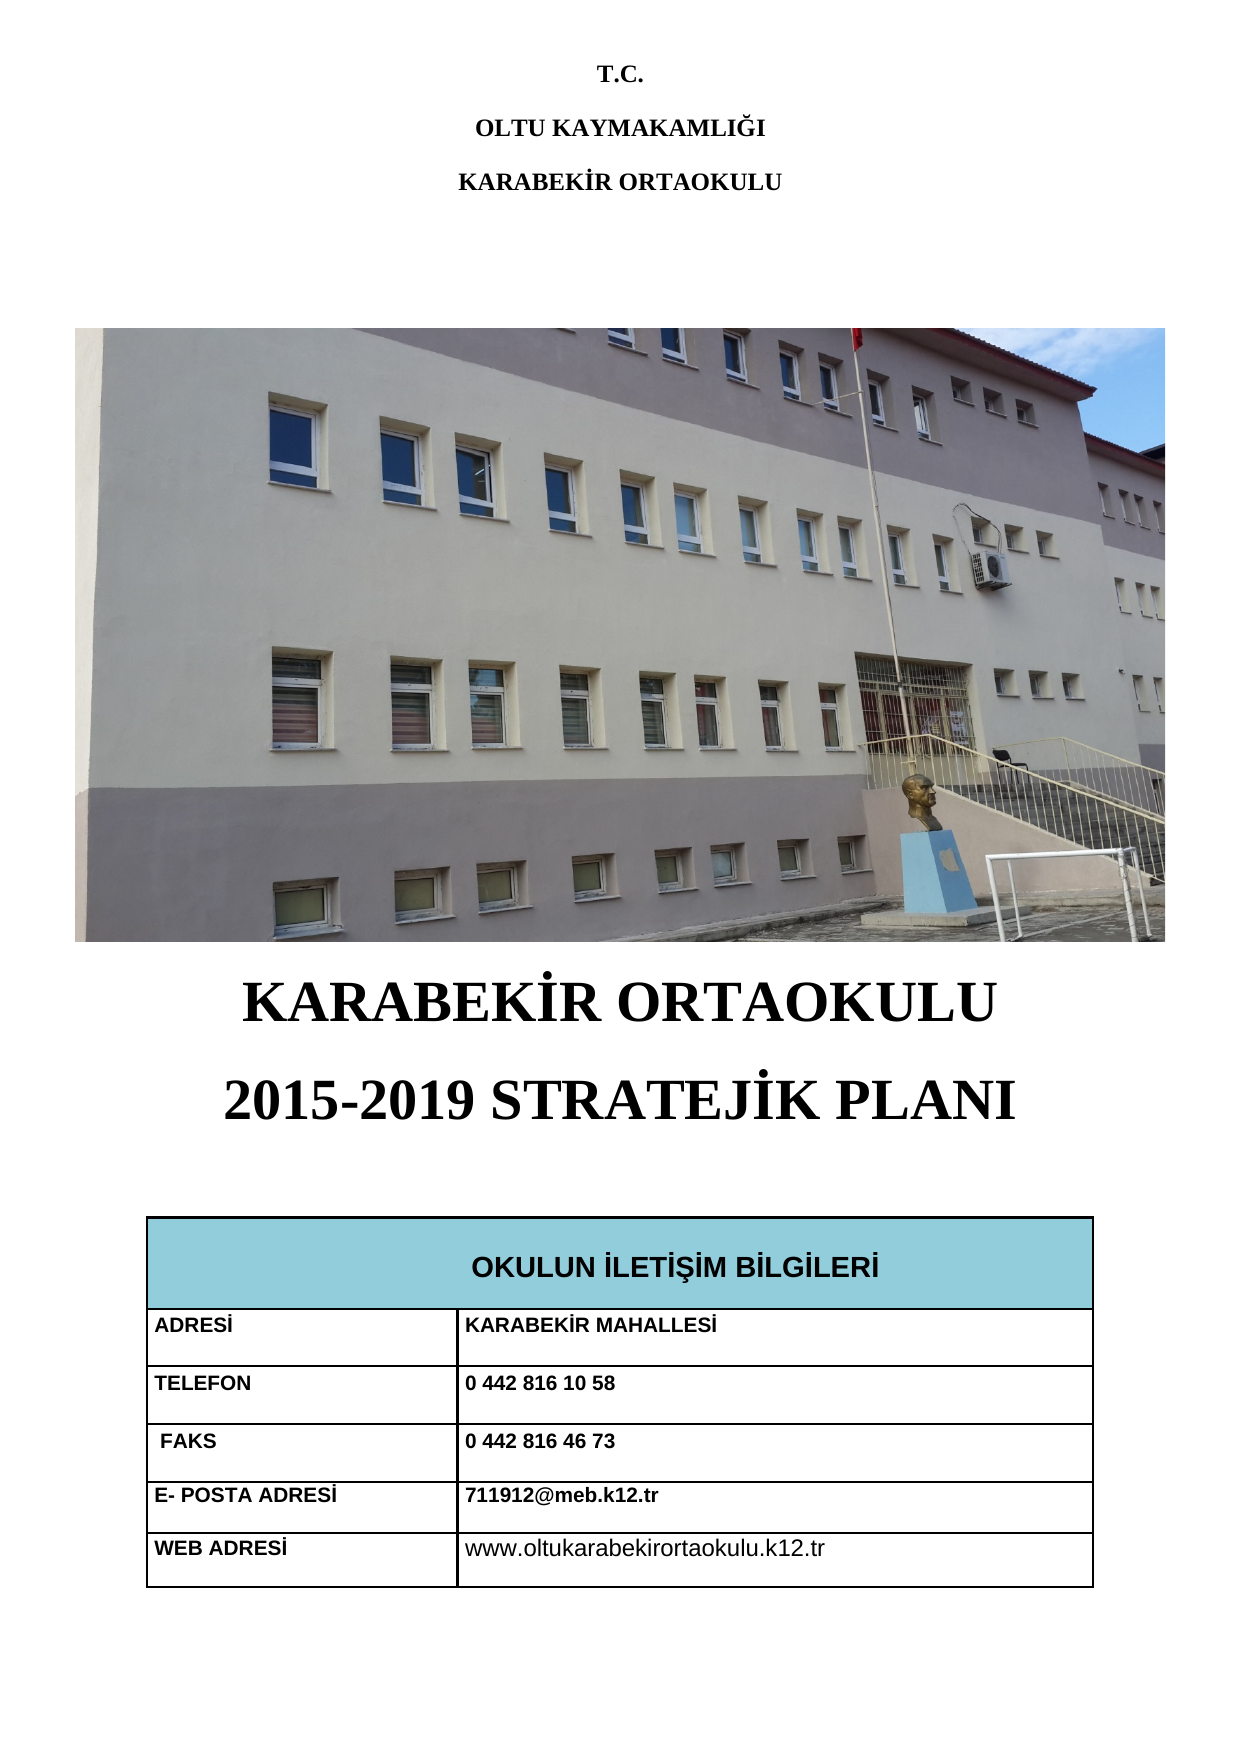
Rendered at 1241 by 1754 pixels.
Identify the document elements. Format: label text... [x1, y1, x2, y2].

table_cell 0 442 816 10 58 [459, 1367, 1092, 1423]
table_cell WEB ADRESİ [148, 1534, 456, 1586]
text KARABEKİR ORTAOKULU [75, 167, 1165, 196]
table_cell www.oltukarabekirortaokulu.k12.tr [459, 1534, 1092, 1586]
text KARABEKİR ORTAOKULU [75, 967, 1165, 1034]
text T.C. [75, 59, 1165, 88]
table_cell 0 442 816 46 73 [459, 1425, 1092, 1481]
picture [75, 328, 1166, 942]
table_cell FAKS [148, 1425, 456, 1481]
table_cell 711912@meb.k12.tr [459, 1483, 1092, 1532]
table_cell KARABEKİR MAHALLESİ [459, 1310, 1092, 1365]
table_header OKULUN İLETİŞİM BİLGİLERİ [148, 1219, 1092, 1308]
table_cell ADRESİ [148, 1310, 456, 1365]
text 2015-2019 STRATEJİK PLANI [75, 1064, 1165, 1132]
table_cell TELEFON [148, 1367, 456, 1423]
text OLTU KAYMAKAMLIĞI [75, 113, 1165, 142]
table_cell E- POSTA ADRESİ [148, 1483, 456, 1532]
